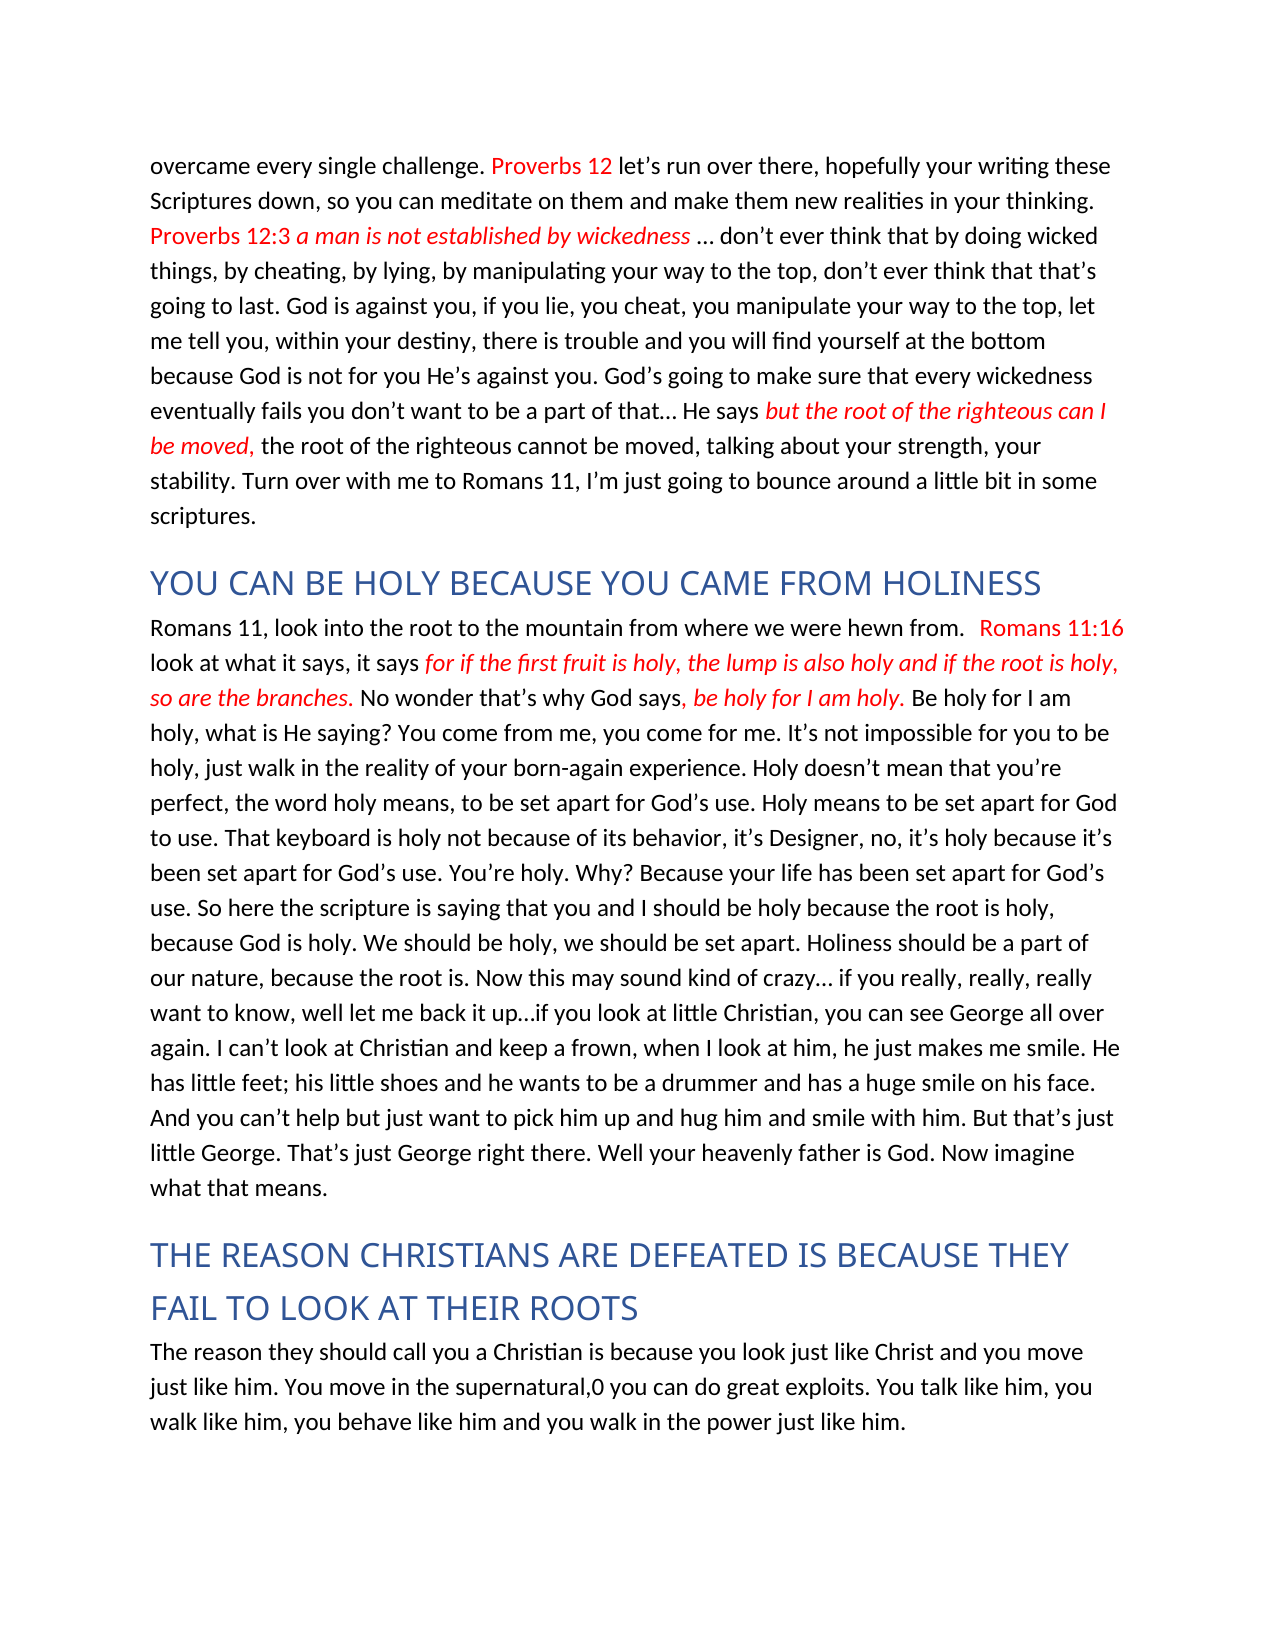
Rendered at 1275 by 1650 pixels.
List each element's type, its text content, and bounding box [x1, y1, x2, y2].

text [150, 150, 1125, 531]
subtitle THE REASON CHRISTIANS ARE DEFEATED IS BECAUSE THEY FAIL TO LOOK AT THEIR ROOTS [150, 1232, 1125, 1330]
text The reason they should call you a Christian is because you look just like Christ and you move just like him. You move in the supernatural,0 you can do great exploits. You talk like him, you walk like him, you behave like him and you walk in the power just like him. [150, 1337, 1125, 1437]
subtitle YOU CAN BE HOLY BECAUSE YOU CAME FROM HOLINESS [150, 560, 1125, 605]
text Romans 11, look into the root to the mountain from where we were hewn from. Romans 11:16 look at what it says, it says for if the first fruit is holy, the lump is also holy and if the root is holy, so are the branches. No wonder that’s why God says, be holy for I am holy. Be holy for I am holy, what is He saying? You come from me, you come for me. It’s not impossible for you to be holy, just walk in the reality of your born-again experience. Holy doesn’t mean that you’re perfect, the word holy means, to be set apart for God’s use. Holy means to be set apart for God to use. That keyboard is holy not because of its behavior, it’s Designer, no, it’s holy because it’s been set apart for God’s use. You’re holy. Why? Because your life has been set apart for God’s use. So here the scripture is saying that you and I should be holy because the root is holy, because God is holy. We should be holy, we should be set apart. Holiness should be a part of our nature, because the root is. Now this may sound kind of crazy… if you really, really, really want to know, well let me back it up…if you look at little Christian, you can see George all over again. I can’t look at Christian and keep a frown, when I look at him, he just makes me smile. He has little feet; his little shoes and he wants to be a drummer and has a huge smile on his face. And you can’t help but just want to pick him up and hug him and smile with him. But that’s just little George. That’s just George right there. Well your heavenly father is God. Now imagine what that means. [150, 612, 1125, 1203]
